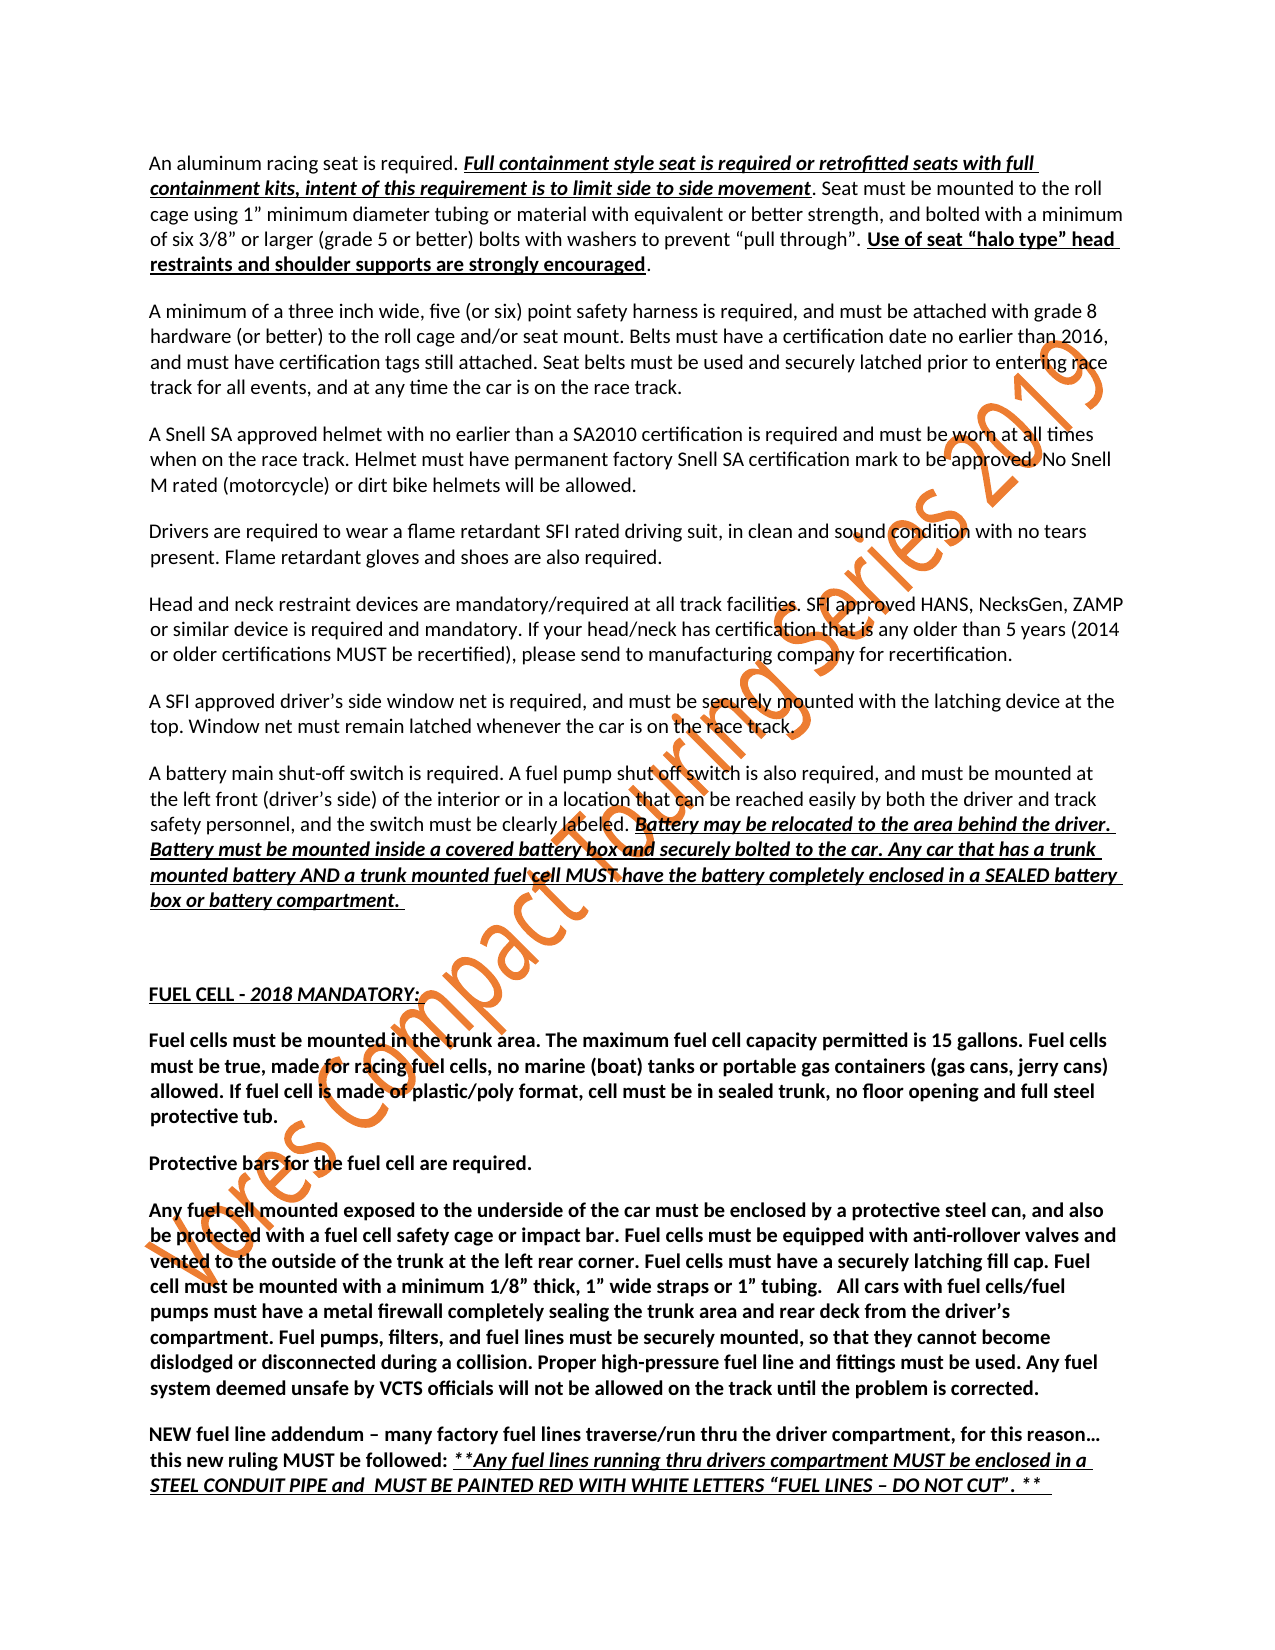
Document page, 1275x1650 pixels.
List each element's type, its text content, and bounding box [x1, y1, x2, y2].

text Any fuel cell mounted exposed to the underside of the car must be enclosed by a protective steel can, and also be protected with a fuel cell safety cage or impact bar. Fuel cells must be equipped with anti-rollover valves and vented to the outside of the trunk at the left rear corner. Fuel cells must have a securely latching fill cap. Fuel cell must be mounted with a minimum 1/8” thick, 1” wide straps or 1” tubing. All cars with fuel cells/fuel pumps must have a metal firewall completely sealing the trunk area and rear deck from the driver’s compartment. Fuel pumps, filters, and fuel lines must be securely mounted, so that they cannot become dislodged or disconnected during a collision. Proper high-pressure fuel line and fittings must be used. Any fuel system deemed unsafe by VCTS officials will not be allowed on the track until the problem is corrected. [149, 1197, 1125, 1400]
text A Snell SA approved helmet with no earlier than a SA2010 certification is required and must be worn at all times when on the race track. Helmet must have permanent factory Snell SA certification mark to be approved. No Snell M rated (motorcycle) or dirt bike helmets will be allowed. [149, 421, 1125, 497]
text A minimum of a three inch wide, five (or six) point safety harness is required, and must be attached with grade 8 hardware (or better) to the roll cage and/or seat mount. Belts must have a certification date no earlier than 2016, and must have certification tags still attached. Seat belts must be used and securely latched prior to entering race track for all events, and at any time the car is on the race track. [149, 298, 1125, 400]
text A battery main shut-off switch is required. A fuel pump shut off switch is also required, and must be mounted at the left front (driver’s side) of the interior or in a location that can be reached easily by both the driver and track safety personnel, and the switch must be clearly labeled. Battery may be relocated to the area behind the driver. Battery must be mounted inside a covered battery box and securely bolted to the car. Any car that has a trunk mounted battery AND a trunk mounted fuel cell MUST have the battery completely enclosed in a SEALED battery box or battery compartment. [149, 760, 1125, 913]
text Protective bars for the fuel cell are required. [149, 1150, 1125, 1176]
text An aluminum racing seat is required. Full containment style seat is required or retrofitted seats with full containment kits, intent of this requirement is to limit side to side movement. Seat must be mounted to the roll cage using 1” minimum diameter tubing or material with equivalent or better strength, and bolted with a minimum of six 3/8” or larger (grade 5 or better) bolts with washers to prevent “pull through”. Use of seat “halo type” head restraints and shoulder supports are strongly encouraged. [149, 150, 1125, 277]
text FUEL CELL - 2018 MANDATORY: [149, 981, 1125, 1006]
text A SFI approved driver’s side window net is required, and must be securely mounted with the latching device at the top. Window net must remain latched whenever the car is on the race track. [149, 688, 1125, 739]
text NEW fuel line addendum – many factory fuel lines traverse/run thru the driver compartment, for this reason…this new ruling MUST be followed: **Any fuel lines running thru drivers compartment MUST be enclosed in a STEEL CONDUIT PIPE and MUST BE PAINTED RED WITH WHITE LETTERS “FUEL LINES – DO NOT CUT”. ** [149, 1422, 1125, 1498]
text Head and neck restraint devices are mandatory/required at all track facilities. SFI approved HANS, NecksGen, ZAMP or similar device is required and mandatory. If your head/neck has certification that is any older than 5 years (2014 or older certifications MUST be recertified), please send to manufacturing company for recertification. [149, 591, 1125, 667]
text Drivers are required to wear a flame retardant SFI rated driving suit, in clean and sound condition with no tears present. Flame retardant gloves and shoes are also required. [149, 519, 1125, 569]
text Fuel cells must be mounted in the trunk area. The maximum fuel cell capacity permitted is 15 gallons. Fuel cells must be true, made for racing fuel cells, no marine (boat) tanks or portable gas containers (gas cans, jerry cans) allowed. If fuel cell is made of plastic/poly format, cell must be in sealed trunk, no floor opening and full steel protective tub. [149, 1027, 1125, 1129]
